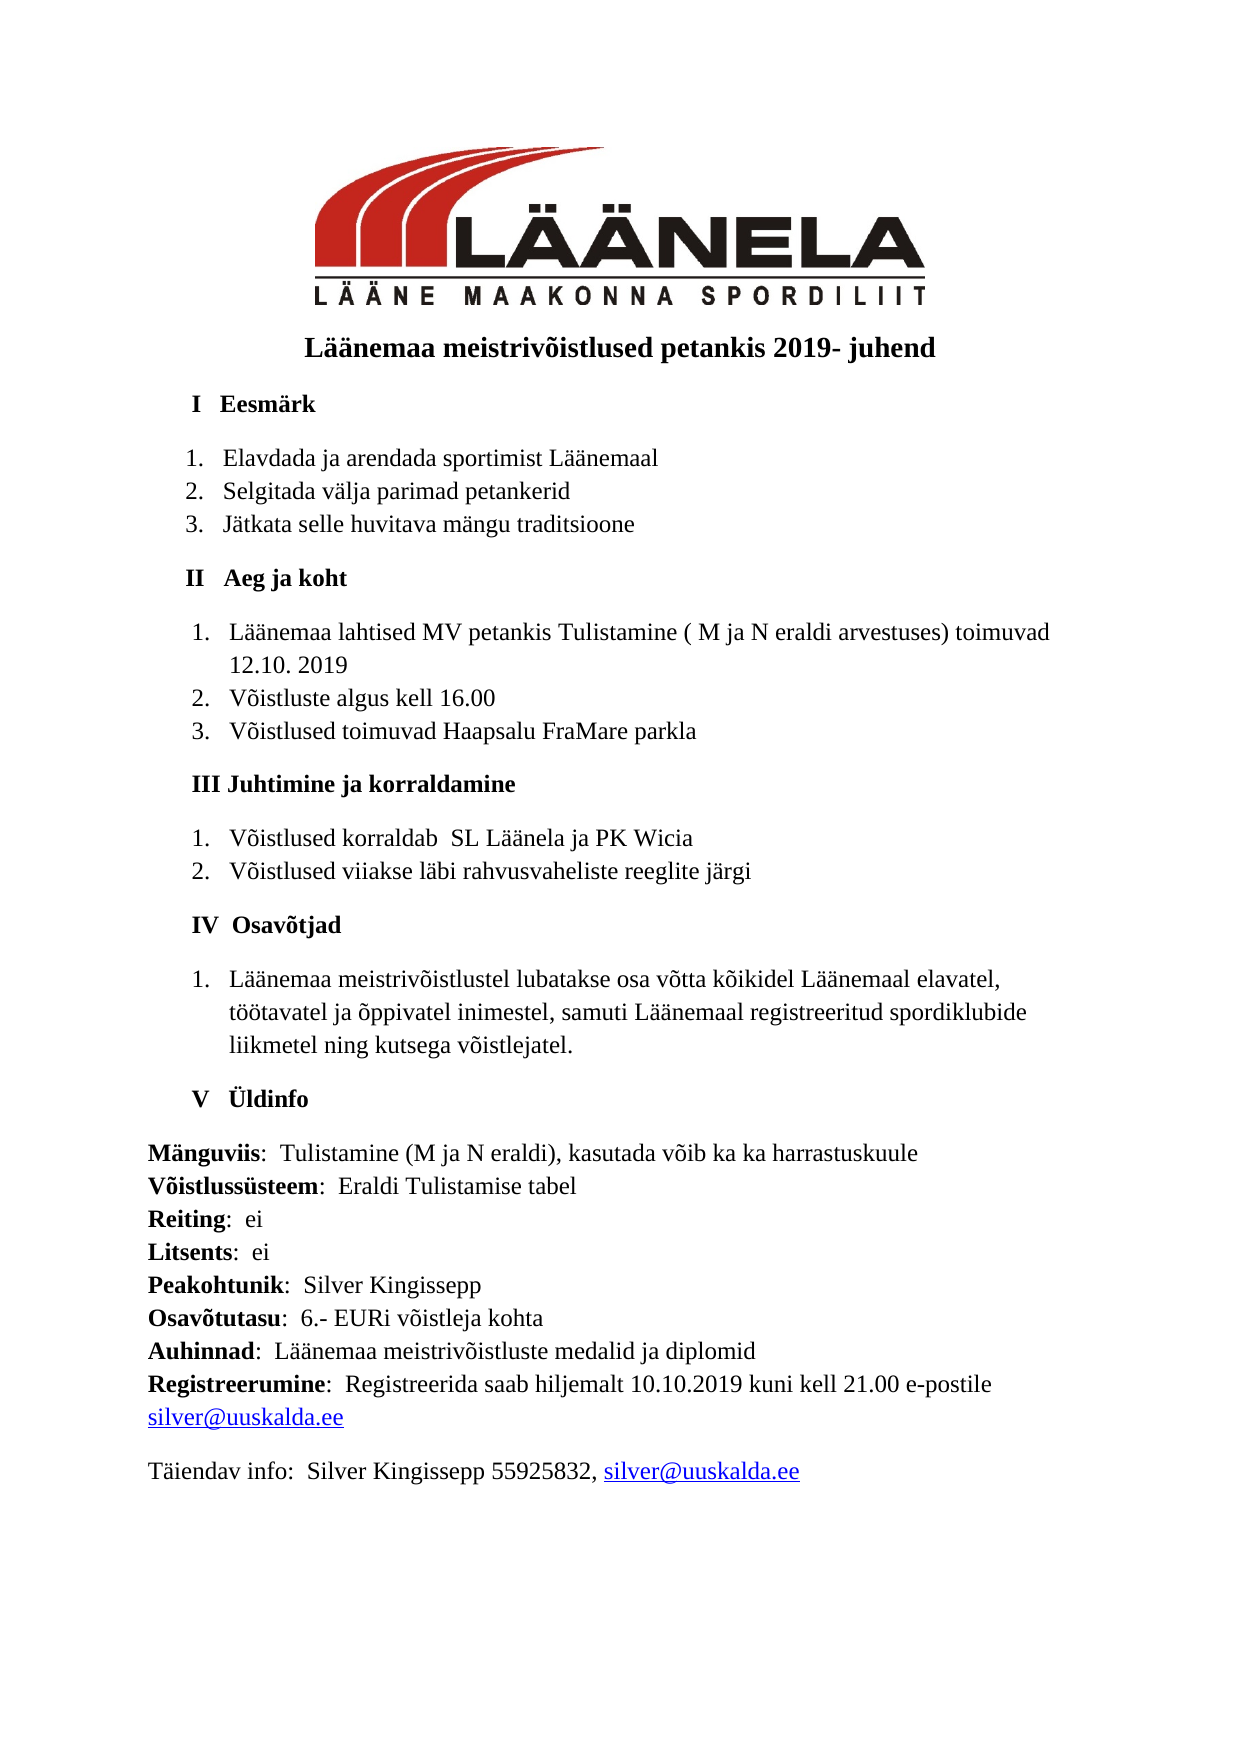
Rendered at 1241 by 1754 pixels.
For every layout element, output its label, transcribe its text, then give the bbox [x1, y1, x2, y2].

text I Eesmärk [148, 389, 1093, 418]
list Elavdada ja arendada sportimist Läänemaal [185, 443, 1093, 472]
list Võistlused korraldab SL Läänela ja PK Wicia [191, 823, 1093, 852]
list Võistlused viiakse läbi rahvusvaheliste reeglite järgi [191, 856, 1093, 885]
text IV Osavõtjad [191, 910, 1093, 939]
list Selgitada välja parimad petankerid [185, 476, 1093, 505]
text III Juhtimine ja korraldamine [191, 769, 1093, 798]
text II Aeg ja koht [185, 563, 1093, 592]
list Võistlused toimuvad Haapsalu FraMare parkla [191, 716, 1093, 744]
text Täiendav info: Silver Kingissepp 55925832, silver@uuskalda.ee [148, 1456, 1093, 1485]
text Mänguviis: Tulistamine (M ja N eraldi), kasutada võib ka ka harrastuskuule Võistlussüsteem: Eraldi Tulistamise tabel Reiting: ei Litsents: ei Peakohtunik: Silver Kingissepp Osavõtutasu: 6.- EURi võistleja kohta Auhinnad: Läänemaa meistrivõistluste medalid ja diplomid Registreerumine: Registreerida saab hiljemalt 10.10.2019 kuni kell 21.00 e-postile silver@uuskalda.ee [148, 1138, 1093, 1431]
text V Üldinfo [191, 1084, 1093, 1113]
picture [315, 147, 925, 305]
list Läänemaa meistrivõistlustel lubatakse osa võtta kõikidel Läänemaal elavatel, töötavatel ja õppivatel inimestel, samuti Läänemaal registreeritud spordiklubide liikmetel ning kutsega võistlejatel. [191, 964, 1093, 1059]
list Võistluste algus kell 16.00 [191, 683, 1093, 711]
list Jätkata selle huvitava mängu traditsioone [185, 509, 1093, 538]
text Läänemaa meistrivõistlused petankis 2019- juhend [148, 330, 1093, 363]
list Läänemaa lahtised MV petankis Tulistamine ( M ja N eraldi arvestuses) toimuvad 12.10. 2019 [191, 617, 1093, 678]
